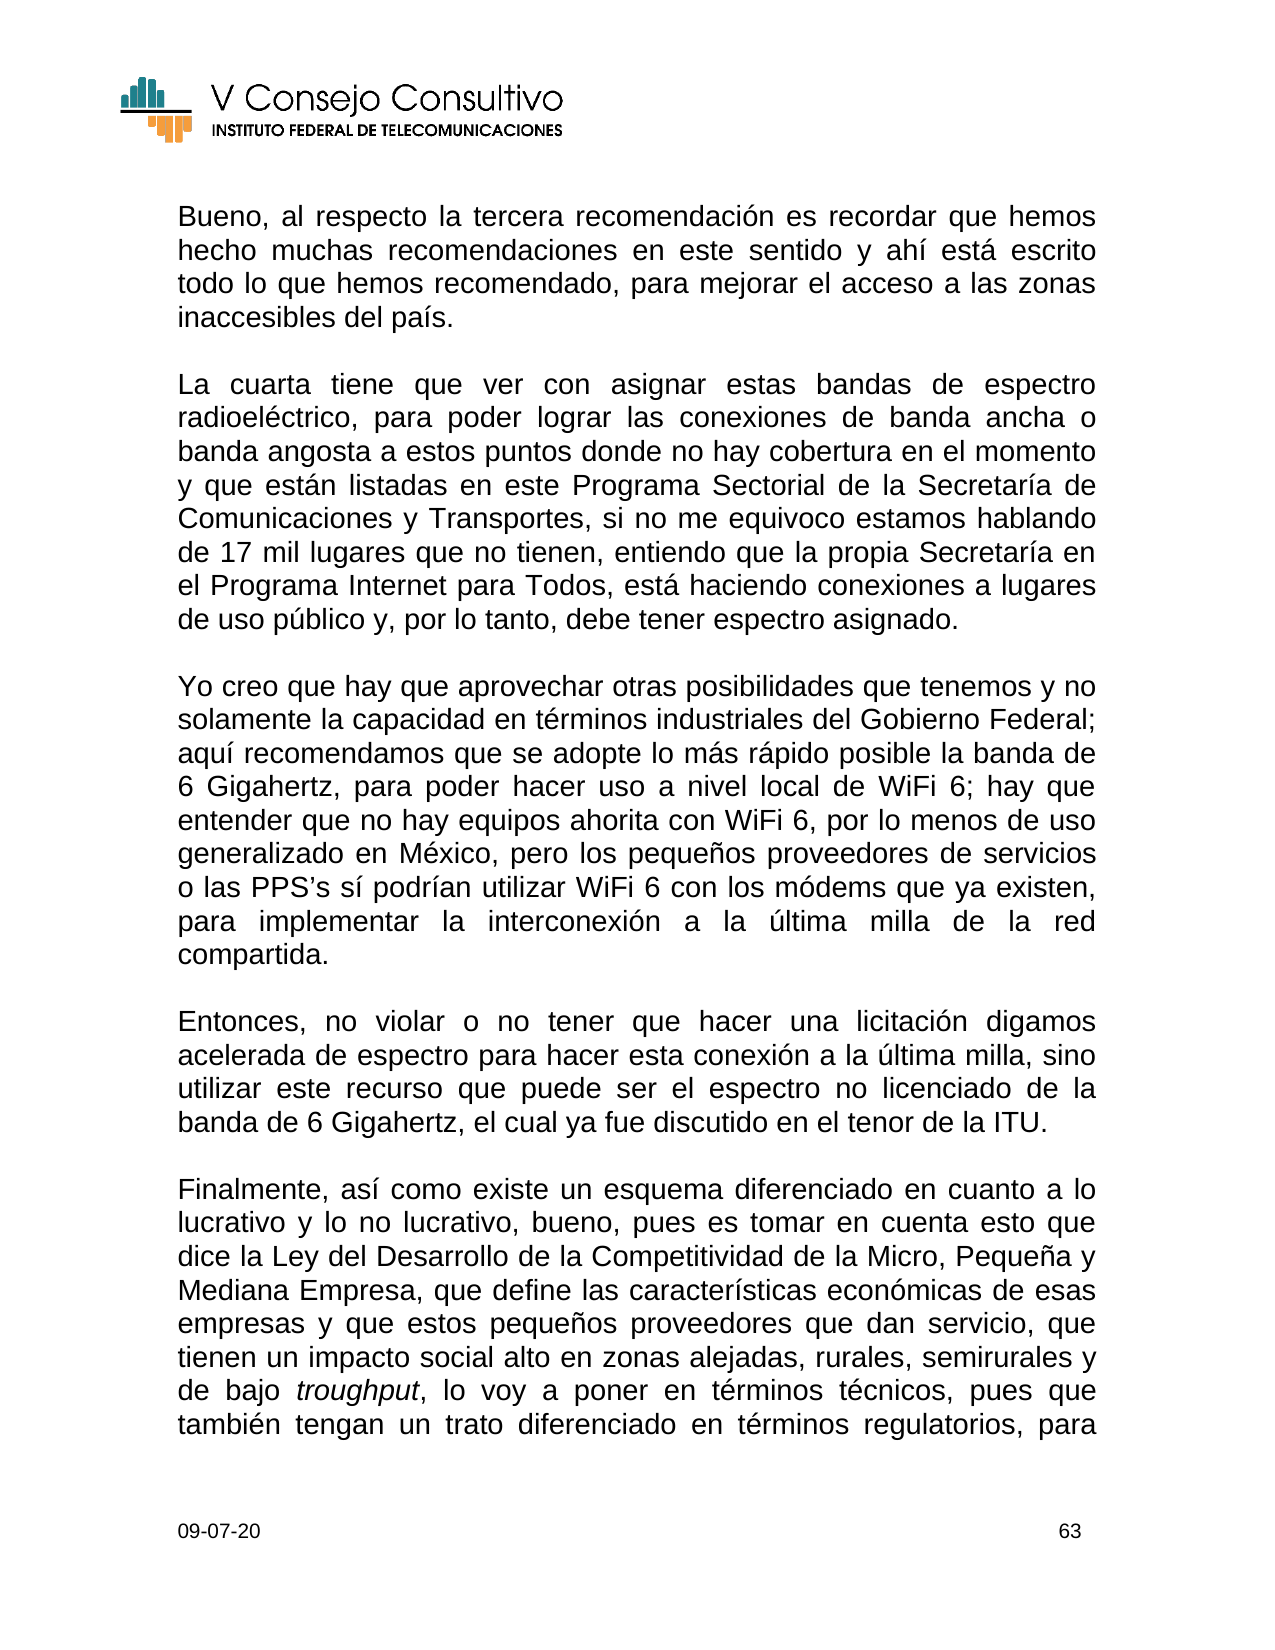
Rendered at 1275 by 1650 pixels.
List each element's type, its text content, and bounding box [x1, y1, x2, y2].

text Yo creo que hay que aprovechar otras posibilidades que tenemos y no solamente la capacidad en términos industriales del Gobierno Federal; aquí recomendamos que se adopte lo más rápido posible la banda de 6 Gigahertz, para poder hacer uso a nivel local de WiFi 6; hay que entender que no hay equipos ahorita con WiFi 6, por lo menos de uso generalizado en México, pero los pequeños proveedores de servicios o las PPS’s sí podrían utilizar WiFi 6 con los módems que ya existen, para implementar la interconexión a la última milla de la red compartida. [177, 669, 1098, 971]
picture [114, 70, 571, 142]
text Entonces, no violar o no tener que hacer una licitación digamos acelerada de espectro para hacer esta conexión a la última milla, sino utilizar este recurso que puede ser el espectro no licenciado de la banda de 6 Gigahertz, el cual ya fue discutido en el tenor de la ITU. [177, 1004, 1098, 1138]
text La cuarta tiene que ver con asignar estas bandas de espectro radioeléctrico, para poder lograr las conexiones de banda ancha o banda angosta a estos puntos donde no hay cobertura en el momento y que están listadas en este Programa Sectorial de la Secretaría de Comunicaciones y Transportes, si no me equivoco estamos hablando de 17 mil lugares que no tienen, entiendo que la propia Secretaría en el Programa Internet para Todos, está haciendo conexiones a lugares de uso público y, por lo tanto, debe tener espectro asignado. [177, 367, 1098, 635]
text Bueno, al respecto la tercera recomendación es recordar que hemos hecho muchas recomendaciones en este sentido y ahí está escrito todo lo que hemos recomendado, para mejorar el acceso a las zonas inaccesibles del país. [177, 199, 1098, 333]
